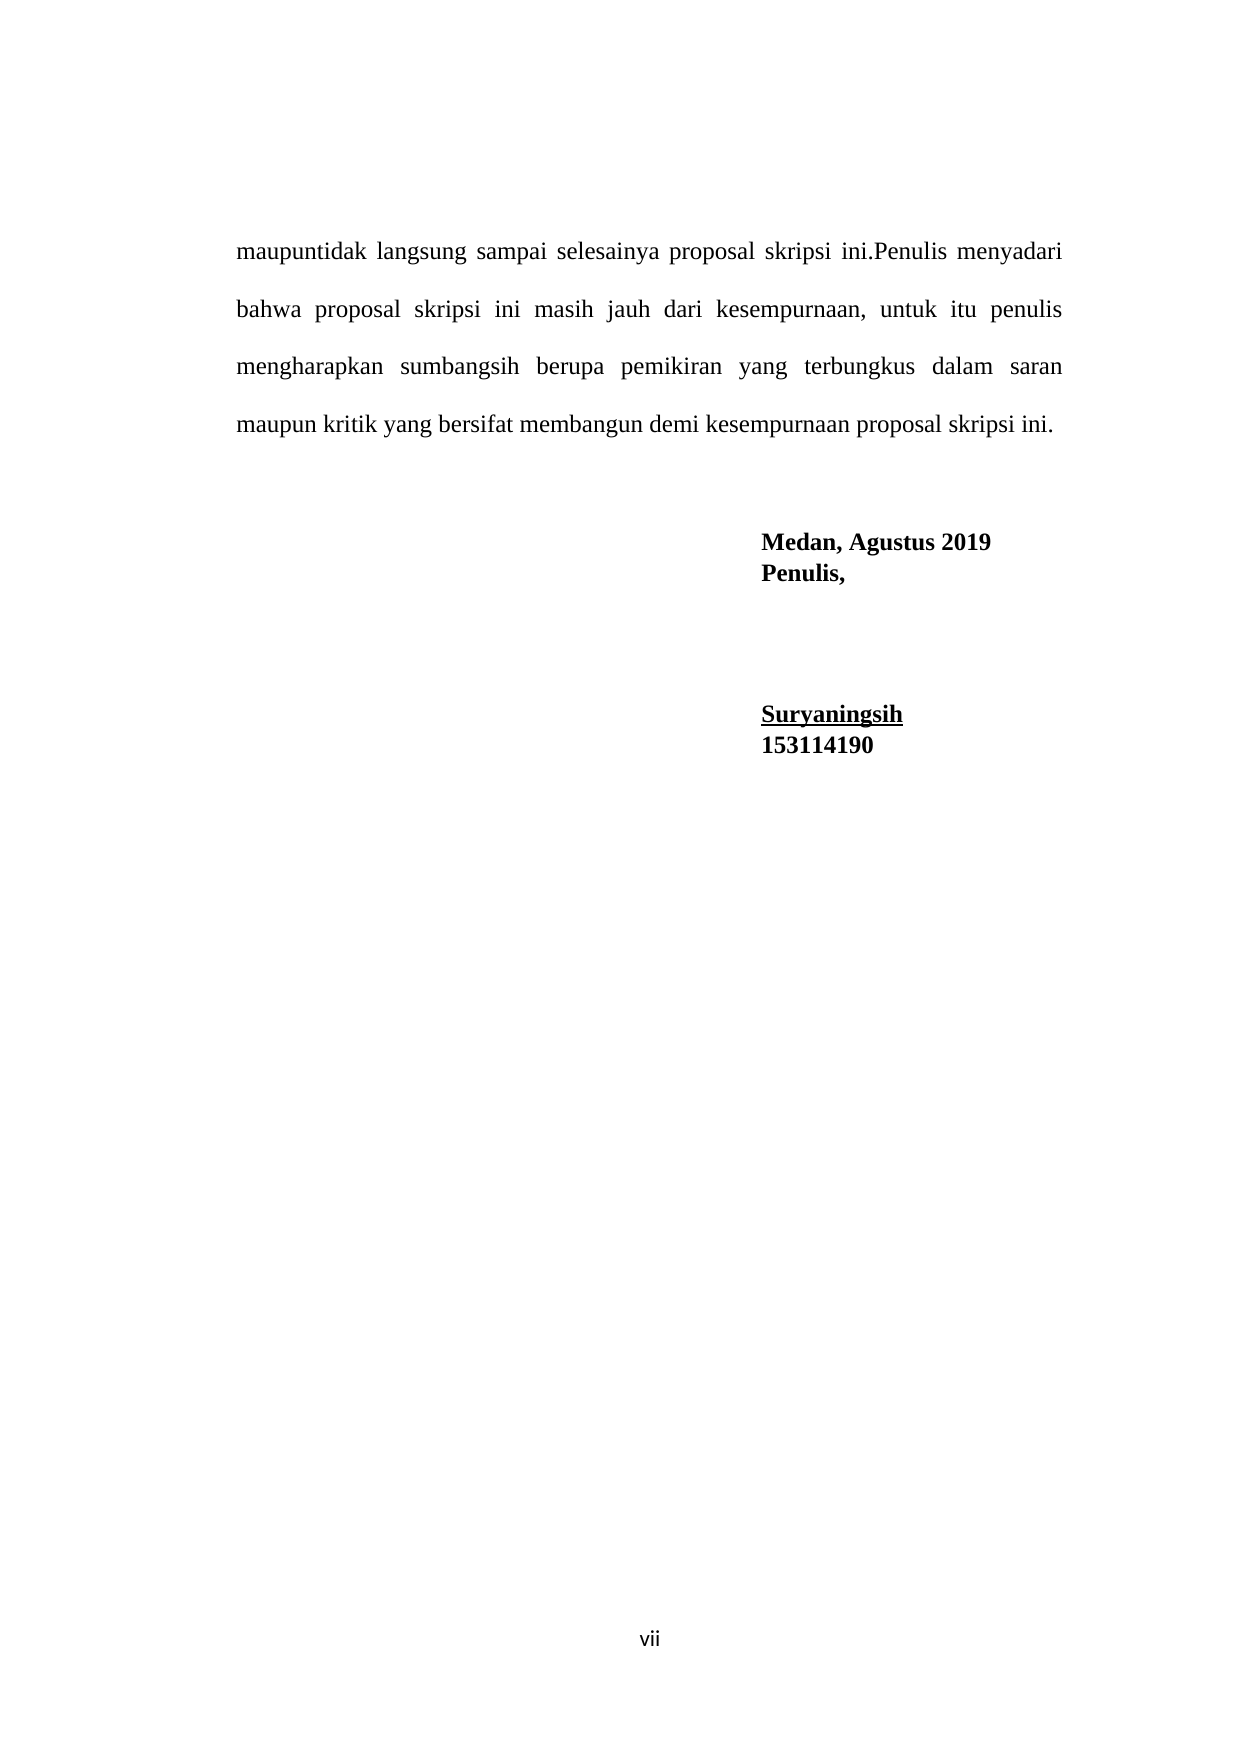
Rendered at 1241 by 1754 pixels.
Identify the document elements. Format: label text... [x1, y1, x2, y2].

text Suryaningsih [236, 699, 1063, 728]
text 153114190 [686, 730, 1063, 759]
text Medan, Agustus 2019 [686, 527, 1063, 555]
text Penulis, [236, 558, 1063, 586]
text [236, 236, 1063, 437]
